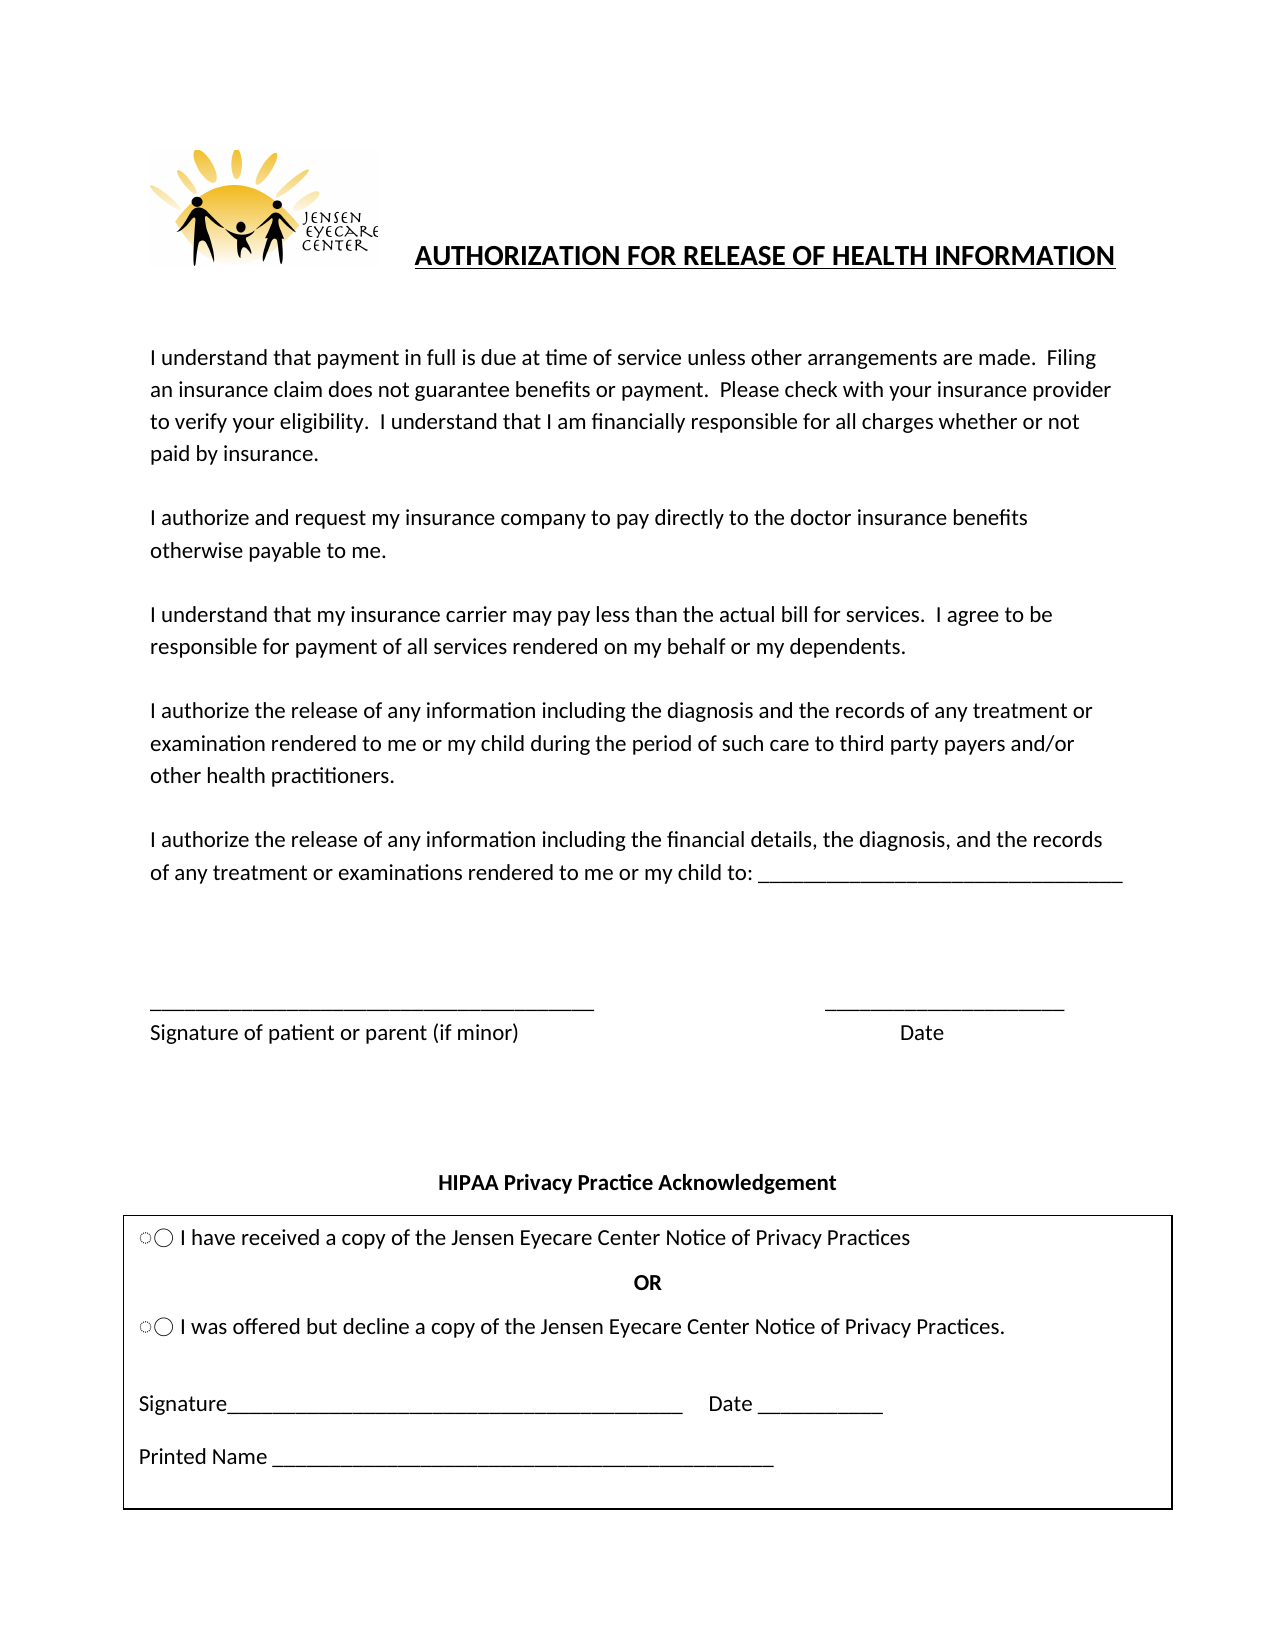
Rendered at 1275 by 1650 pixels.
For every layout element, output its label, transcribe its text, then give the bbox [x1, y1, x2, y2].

text HIPAA Privacy Practice Acknowledgement [150, 1168, 1125, 1196]
text AUTHORIZATION FOR RELEASE OF HEALTH INFORMATION [150, 150, 1125, 273]
text I understand that payment in full is due at time of service unless other arrangements are made. Filing an insurance claim does not guarantee benefits or payment. Please check with your insurance provider to verify your eligibility. I understand that I am financially responsible for all charges whether or not paid by insurance. [150, 343, 1125, 467]
text Signature of patient or parent (if minor) Date [150, 1018, 1125, 1047]
text I understand that my insurance carrier may pay less than the actual bill for services. I agree to be responsible for payment of all services rendered on my behalf or my dependents. [150, 600, 1125, 660]
picture [150, 150, 379, 266]
text I authorize the release of any information including the financial details, the diagnosis, and the records of any treatment or examinations rendered to me or my child to: ________________________________ [150, 825, 1125, 886]
text I authorize the release of any information including the diagnosis and the records of any treatment or examination rendered to me or my child during the period of such care to third party payers and/or other health practitioners. [150, 697, 1125, 789]
text I authorize and request my insurance company to pay directly to the doctor insurance benefits otherwise payable to me. [150, 503, 1125, 564]
text _______________________________________ _____________________ [150, 986, 1125, 1014]
